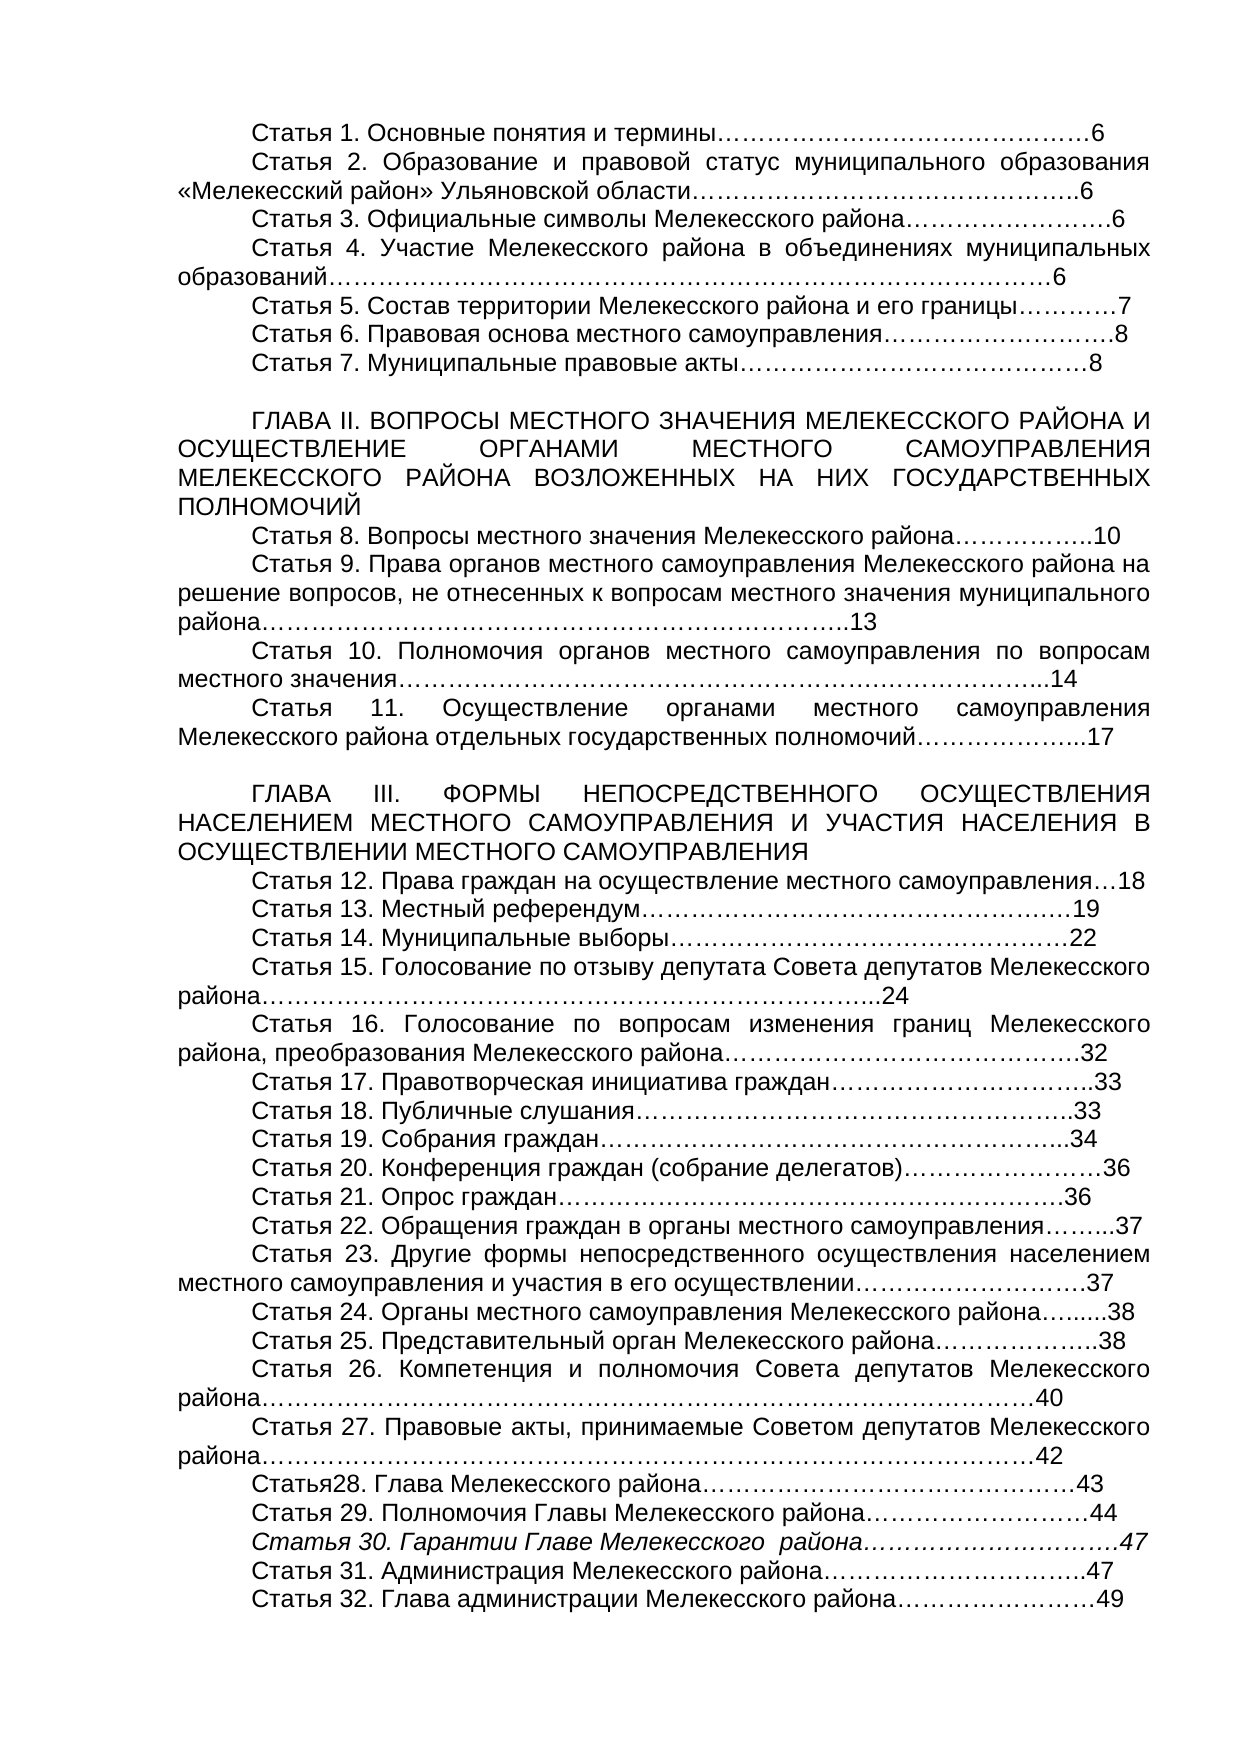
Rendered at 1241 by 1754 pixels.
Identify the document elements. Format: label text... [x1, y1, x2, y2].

text Статья 11. Осуществление органами местного самоуправления Мелекесского района отдельных государственных полномочий………………...17 [177, 693, 1152, 751]
text Статья 20. Конференция граждан (собрание делегатов)……………………36 [177, 1153, 1152, 1182]
text Статья 12. Права граждан на осуществление местного самоуправления…18 [177, 866, 1152, 894]
text Статья 31. Администрация Мелекесского района…………………………..47 [177, 1556, 1152, 1584]
text Статья 32. Глава администрации Мелекесского района……………………49 [177, 1584, 1152, 1613]
text Статья 15. Голосование по отзыву депутата Совета депутатов Мелекесского района………………………………………………………………...24 [177, 952, 1152, 1009]
text Статья 5. Состав территории Мелекесского района и его границы…………7 [177, 291, 1152, 319]
text ГЛАВА III. ФОРМЫ НЕПОСРЕДСТВЕННОГО ОСУЩЕСТВЛЕНИЯ НАСЕЛЕНИЕМ МЕСТНОГО САМОУПРАВЛЕНИЯ И УЧАСТИЯ НАСЕЛЕНИЯ В ОСУЩЕСТВЛЕНИИ МЕСТНОГО САМОУПРАВЛЕНИЯ [177, 779, 1152, 866]
text Статья 19. Собрания граждан………………………………………………...34 [177, 1124, 1152, 1153]
text Статья 1. Основные понятия и термины………………………………………6 [177, 118, 1152, 147]
text Статья28. Глава Мелекесского района………………………………………43 [177, 1469, 1152, 1498]
text ГЛАВА II. ВОПРОСЫ МЕСТНОГО ЗНАЧЕНИЯ МЕЛЕКЕССКОГО РАЙОНА И ОСУЩЕСТВЛЕНИЕ ОРГАНАМИ МЕСТНОГО САМОУПРАВЛЕНИЯ МЕЛЕКЕССКОГО РАЙОНА ВОЗЛОЖЕННЫХ НА НИХ ГОСУДАРСТВЕННЫХ ПОЛНОМОЧИЙ [177, 406, 1152, 521]
text Статья 18. Публичные слушания……………………………………………..33 [177, 1096, 1152, 1124]
text Статья 27. Правовые акты, принимаемые Советом депутатов Мелекесского района…………………………………………………………………………………42 [177, 1412, 1152, 1469]
text Статья 8. Вопросы местного значения Мелекесского района……………..10 [177, 521, 1152, 549]
text Статья 21. Опрос граждан…………………………………………………….36 [177, 1182, 1152, 1211]
text Статья 24. Органы местного самоуправления Мелекесского района…......38 [177, 1297, 1152, 1326]
text Статья 3. Официальные символы Мелекесского района…………………….6 [177, 204, 1152, 233]
text Статья 30. Гарантии Главе Мелекесского района………………………….47 [177, 1527, 1152, 1556]
text Статья 4. Участие Мелекесского района в объединениях муниципальных образований……………………………………………………………………………6 [177, 233, 1152, 291]
text Статья 9. Права органов местного самоуправления Мелекесского района на решение вопросов, не отнесенных к вопросам местного значения муниципального района……………………………………………………………..13 [177, 549, 1152, 636]
text Статья 16. Голосование по вопросам изменения границ Мелекесского района, преобразования Мелекесского района…………………………………….32 [177, 1009, 1152, 1067]
text Статья 7. Муниципальные правовые акты……………………………………8 [177, 348, 1152, 377]
text Статья 26. Компетенция и полномочия Совета депутатов Мелекесского района…………………………………………………………………………………40 [177, 1354, 1152, 1412]
text Статья 10. Полномочия органов местного самоуправления по вопросам местного значения………………………………………………….………………...14 [177, 636, 1152, 693]
text Статья 2. Образование и правовой статус муниципального образования «Мелекесский район» Ульяновской области………………………………………..6 [177, 147, 1152, 204]
text Статья 25. Представительный орган Мелекесского района………………..38 [177, 1326, 1152, 1354]
text Статья 14. Муниципальные выборы…………………………………………22 [177, 923, 1152, 952]
text Статья 13. Местный референдум………………………………………….…19 [177, 894, 1152, 923]
text Статья 23. Другие формы непосредственного осуществления населением местного самоуправления и участия в его осуществлении……………………….37 [177, 1239, 1152, 1297]
text Статья 6. Правовая основа местного самоуправления……………………….8 [177, 319, 1152, 348]
text Статья 22. Обращения граждан в органы местного самоуправления……...37 [177, 1211, 1152, 1239]
text Статья 29. Полномочия Главы Мелекесского района………………………44 [177, 1498, 1152, 1527]
text Статья 17. Правотворческая инициатива граждан…………………………..33 [177, 1067, 1152, 1096]
